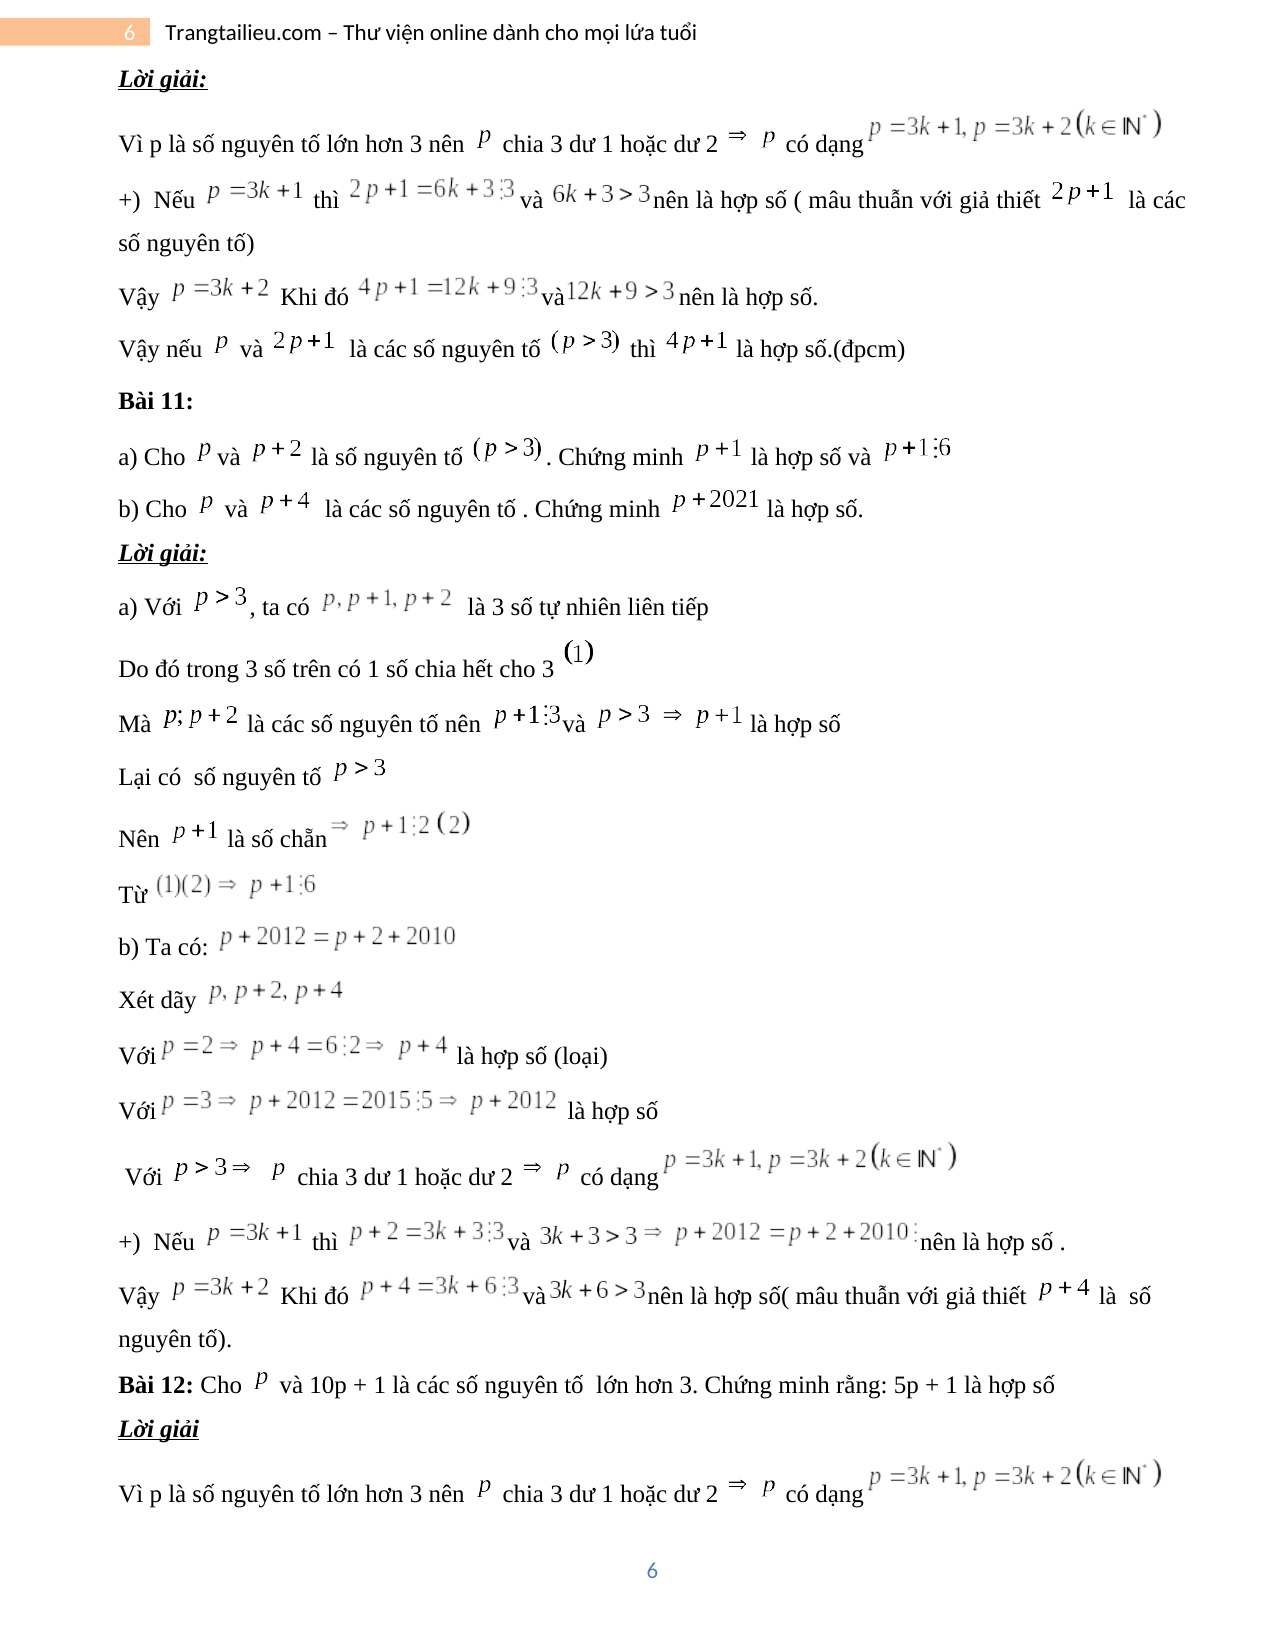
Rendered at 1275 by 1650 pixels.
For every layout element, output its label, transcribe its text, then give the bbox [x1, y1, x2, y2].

text Do đó trong 3 số trên có 1 số chia hết cho 3 [118, 635, 1186, 682]
text Vậy Khi đó vànên là hợp số( mâu thuẫn với giả thiết là số nguyên tố). [118, 1270, 1186, 1353]
text a) Với , ta có là 3 số tự nhiên liên tiếp [118, 581, 1186, 621]
text Vì p là số nguyên tố lớn hơn 3 nên chia 3 dư 1 hoặc dư 2 có dạng [118, 1457, 1186, 1507]
text Với chia 3 dư 1 hoặc dư 2 có dạng [118, 1139, 1186, 1190]
text Từ [118, 867, 1186, 908]
text b) Ta có: [118, 923, 1186, 961]
text Mà là các số nguyên tố nên và là hợp số [118, 697, 1186, 738]
text a) Cho và là số nguyên tố . Chứng minh là hợp số và [118, 429, 1186, 471]
text Nên là số chẵn [118, 805, 1186, 853]
text Vậy Khi đó vànên là hợp số. [118, 271, 1186, 311]
text +) Nếu thì và nên là hợp số . [118, 1214, 1186, 1256]
text +) Nếu thì và nên là hợp số ( mâu thuẫn với giả thiết là các số nguyên tố) [118, 172, 1186, 257]
text Bài 11: [118, 386, 1186, 415]
text Lại có số nguyên tố [118, 753, 1186, 791]
text Lời giải: [118, 64, 1186, 93]
text Với là hợp số (loại) [118, 1028, 1186, 1069]
text b) Cho và là các số nguyên tố . Chứng minh là hợp số. [118, 485, 1186, 523]
text Lời giải: [118, 538, 1186, 566]
text Lời giải [118, 1414, 1186, 1442]
text Xét dãy [118, 976, 1186, 1014]
text Vì p là số nguyên tố lớn hơn 3 nên chia 3 dư 1 hoặc dư 2 có dạng [118, 107, 1186, 158]
text Bài 12: Cho và 10p + 1 là các số nguyên tố lớn hơn 3. Chứng minh rằng: 5p + 1 là hợp số [118, 1367, 1186, 1399]
text Vậy nếu và là các số nguyên tố thì là hợp số.(đpcm) [118, 325, 1186, 366]
text Với là hợp số [118, 1084, 1186, 1125]
